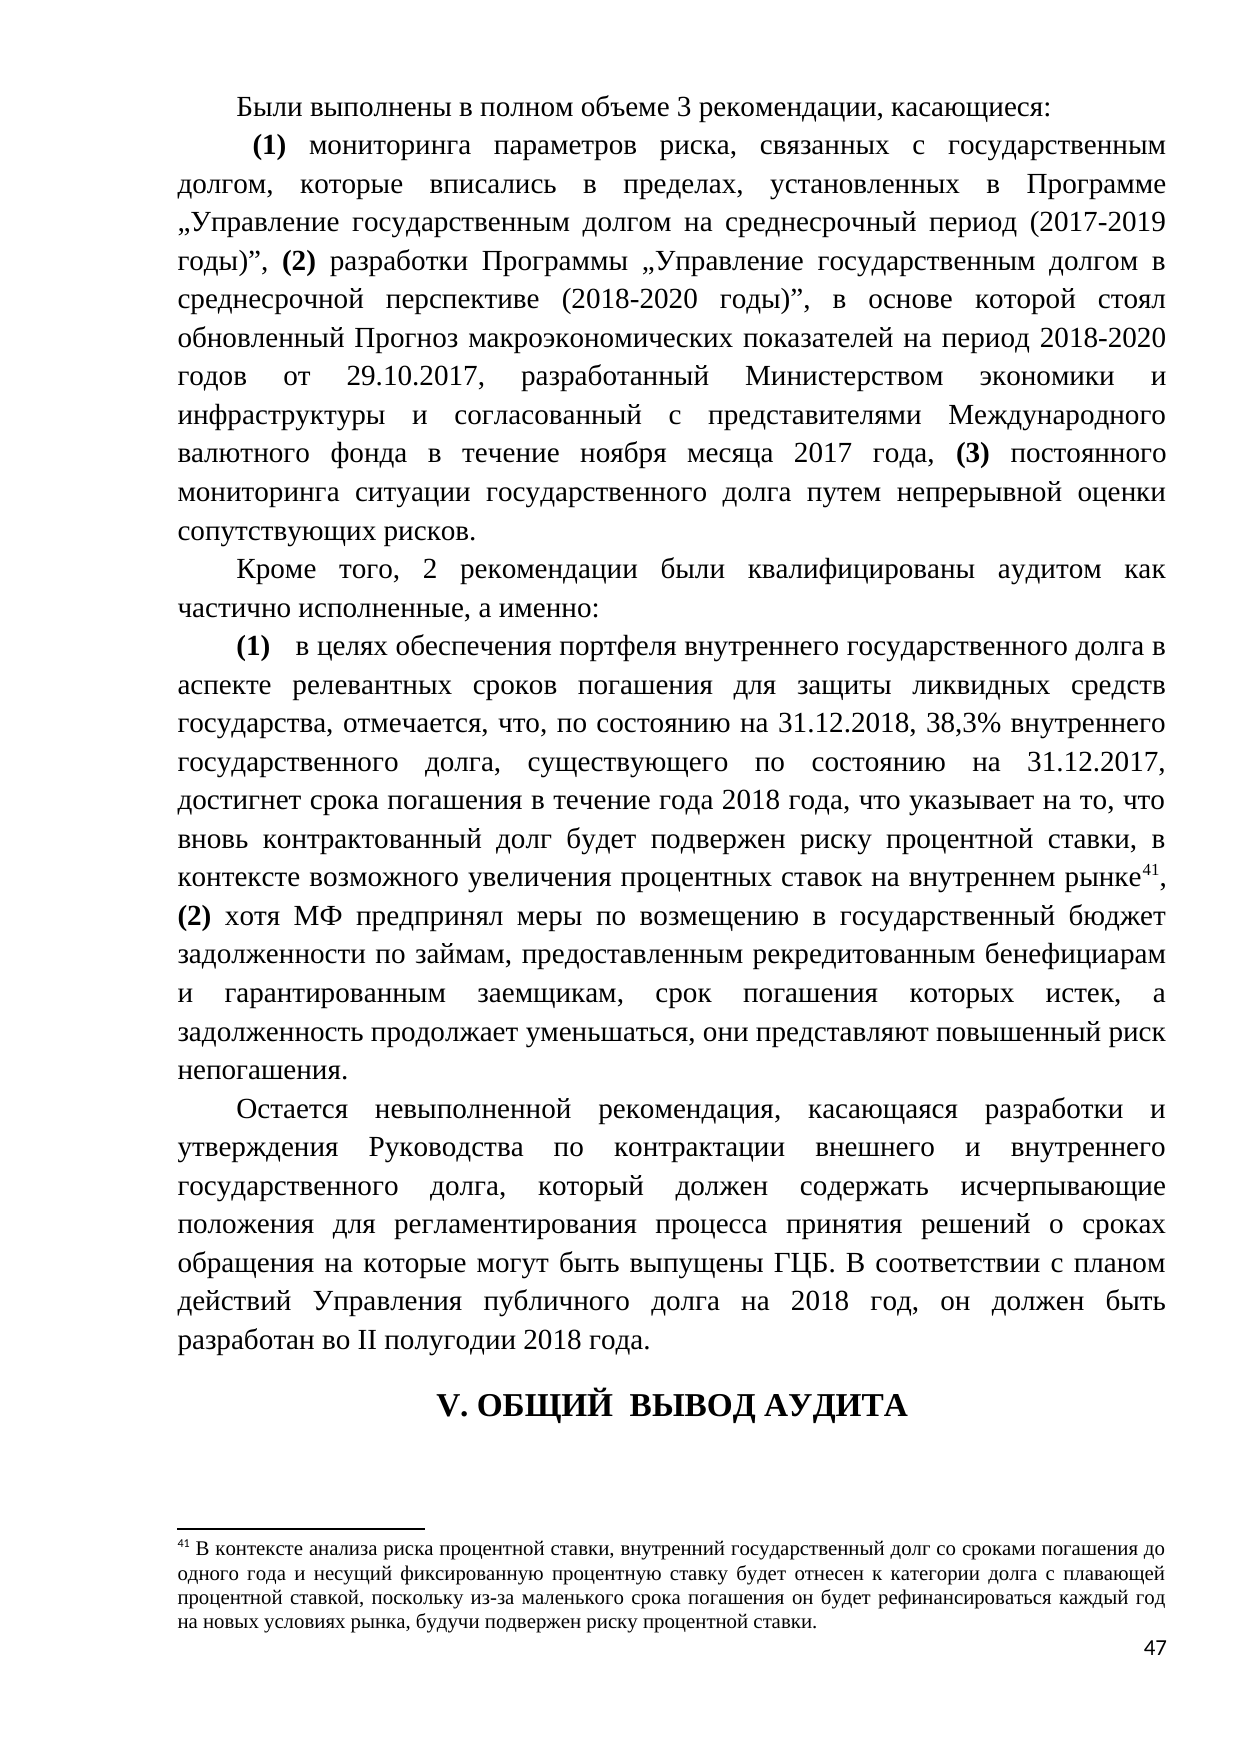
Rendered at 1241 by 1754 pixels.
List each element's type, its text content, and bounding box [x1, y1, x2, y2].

text Кроме того, 2 рекомендации были квалифицированы аудитом как частично исполненные, а именно: [177, 551, 1167, 623]
text Остается невыполненной рекомендация, касающаяся разработки и утверждения Руководства по контрактации внешнего и внутреннего государственного долга, который должен содержать исчерпывающие положения для регламентирования процесса принятия решений о сроках обращения на которые могут быть выпущены ГЦБ. В соответствии с планом действий Управления публичного долга на 2018 год, он должен быть разработан во II полугодии 2018 года. [177, 1091, 1167, 1356]
list в целях обеспечения портфеля внутреннего государственного долга в аспекте релевантных сроков погашения для защиты ликвидных средств государства, отмечается, что, по состоянию на 31.12.2018, 38,3% внутреннего государственного долга, существующего по состоянию на 31.12.2017, достигнет срока погашения в течение года 2018 года, что указывает на то, что вновь контрактованный долг будет подвержен риску процентной ставки, в контексте возможного увеличения процентных ставок на внутреннем рынке, (2) хотя МФ предпринял меры по возмещению в государственный бюджет задолженности по займам, предоставленным рекредитованным бенефициарам и гарантированным заемщикам, срок погашения которых истек, а задолженность продолжает уменьшаться, они представляют повышенный риск непогашения. [177, 628, 1167, 1086]
text (1) мониторинга параметров риска, связанных с государственным долгом, которые вписались в пределах, установленных в Программе „Управление государственным долгом на среднесрочный период (2017-2019 годы)”, (2) разработки Программы „Управление государственным долгом в среднесрочной перспективе (2018-2020 годы)”, в основе которой стоял обновленный Прогноз макроэкономических показателей на период 2018-2020 годов от 29.10.2017, разработанный Министерством экономики и инфраструктуры и согласованный с представителями Международного валютного фонда в течение ноября месяца 2017 года, (3) постоянного мониторинга ситуации государственного долга путем непрерывной оценки сопутствующих рисков. [177, 127, 1167, 546]
text Были выполнены в полном объеме 3 рекомендации, касающиеся: [177, 89, 1167, 122]
subtitle V. ОБЩИЙ ВЫВОД АУДИТА [177, 1386, 1167, 1424]
